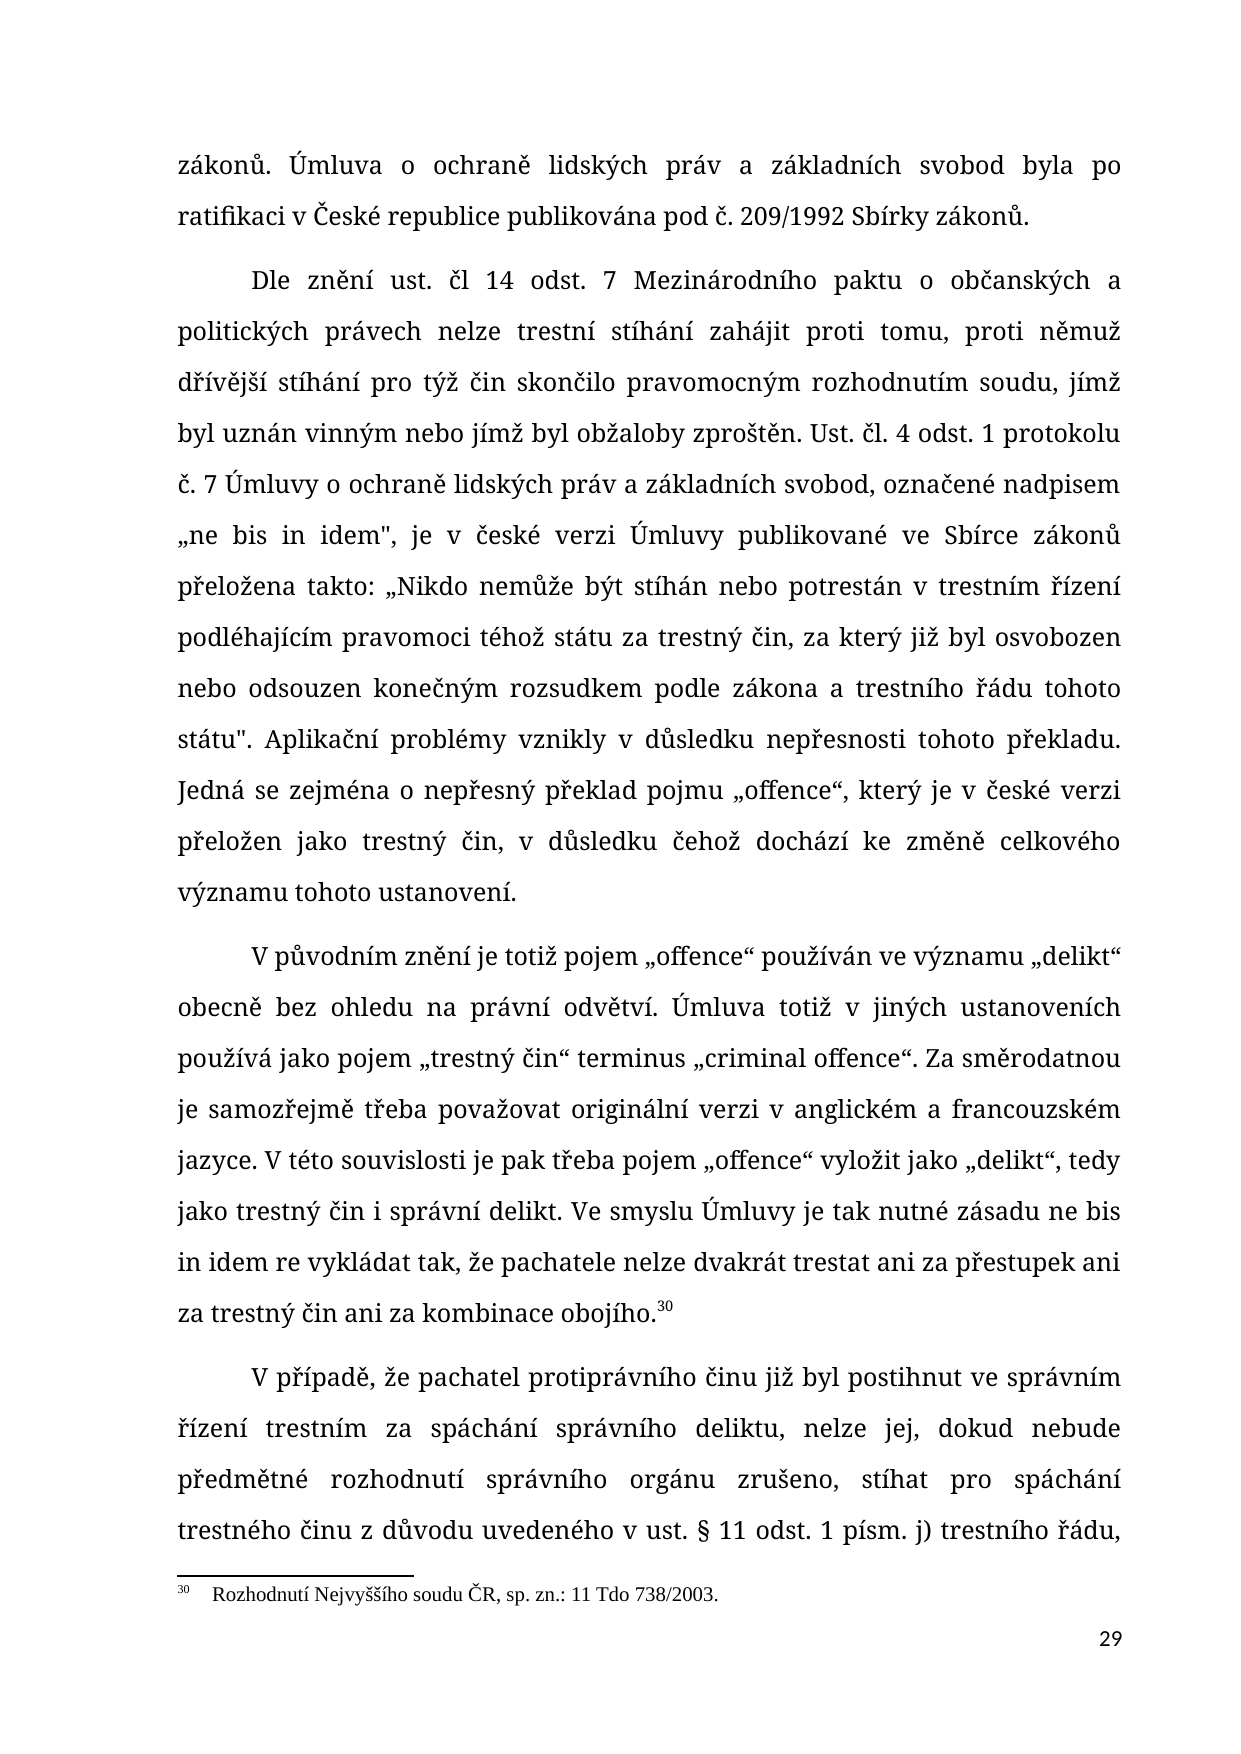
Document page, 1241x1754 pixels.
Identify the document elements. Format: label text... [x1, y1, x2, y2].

text Dle znění ust. čl 14 odst. 7 Mezinárodního paktu o občanských a politických právech nelze trestní stíhání zahájit proti tomu, proti němuž dřívější stíhání pro týž čin skončilo pravomocným rozhodnutím soudu, jímž byl uznán vinným nebo jímž byl obžaloby zproštěn. Ust. čl. 4 odst. 1 protokolu č. 7 Úmluvy o ochraně lidských práv a základních svobod, označené nadpisem „ne bis in idem", je v české verzi Úmluvy publikované ve Sbírce zákonů přeložena takto: „Nikdo nemůže být stíhán nebo potrestán v trestním řízení podléhajícím pravomoci téhož státu za trestný čin, za který již byl osvobozen nebo odsouzen konečným rozsudkem podle zákona a trestního řádu tohoto státu". Aplikační problémy vznikly v důsledku nepřesnosti tohoto překladu. Jedná se zejména o nepřesný překlad pojmu „offence“, který je v české verzi přeložen jako trestný čin, v důsledku čehož dochází ke změně celkového významu tohoto ustanovení. [177, 262, 1122, 909]
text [177, 1359, 1122, 1546]
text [177, 148, 1122, 233]
text V původním znění je totiž pojem „offence“ používán ve významu „delikt“ obecně bez ohledu na právní odvětví. Úmluva totiž v jiných ustanoveních používá jako pojem „trestný čin“ terminus „criminal offence“. Za směrodatnou je samozřejmě třeba považovat originální verzi v anglickém a francouzském jazyce. V této souvislosti je pak třeba pojem „offence“ vyložit jako „delikt“, tedy jako trestný čin i správní delikt. Ve smyslu Úmluvy je tak nutné zásadu ne bis in idem re vykládat tak, že pachatele nelze dvakrát trestat ani za přestupek ani za trestný čin ani za kombinace obojího. [177, 938, 1122, 1330]
